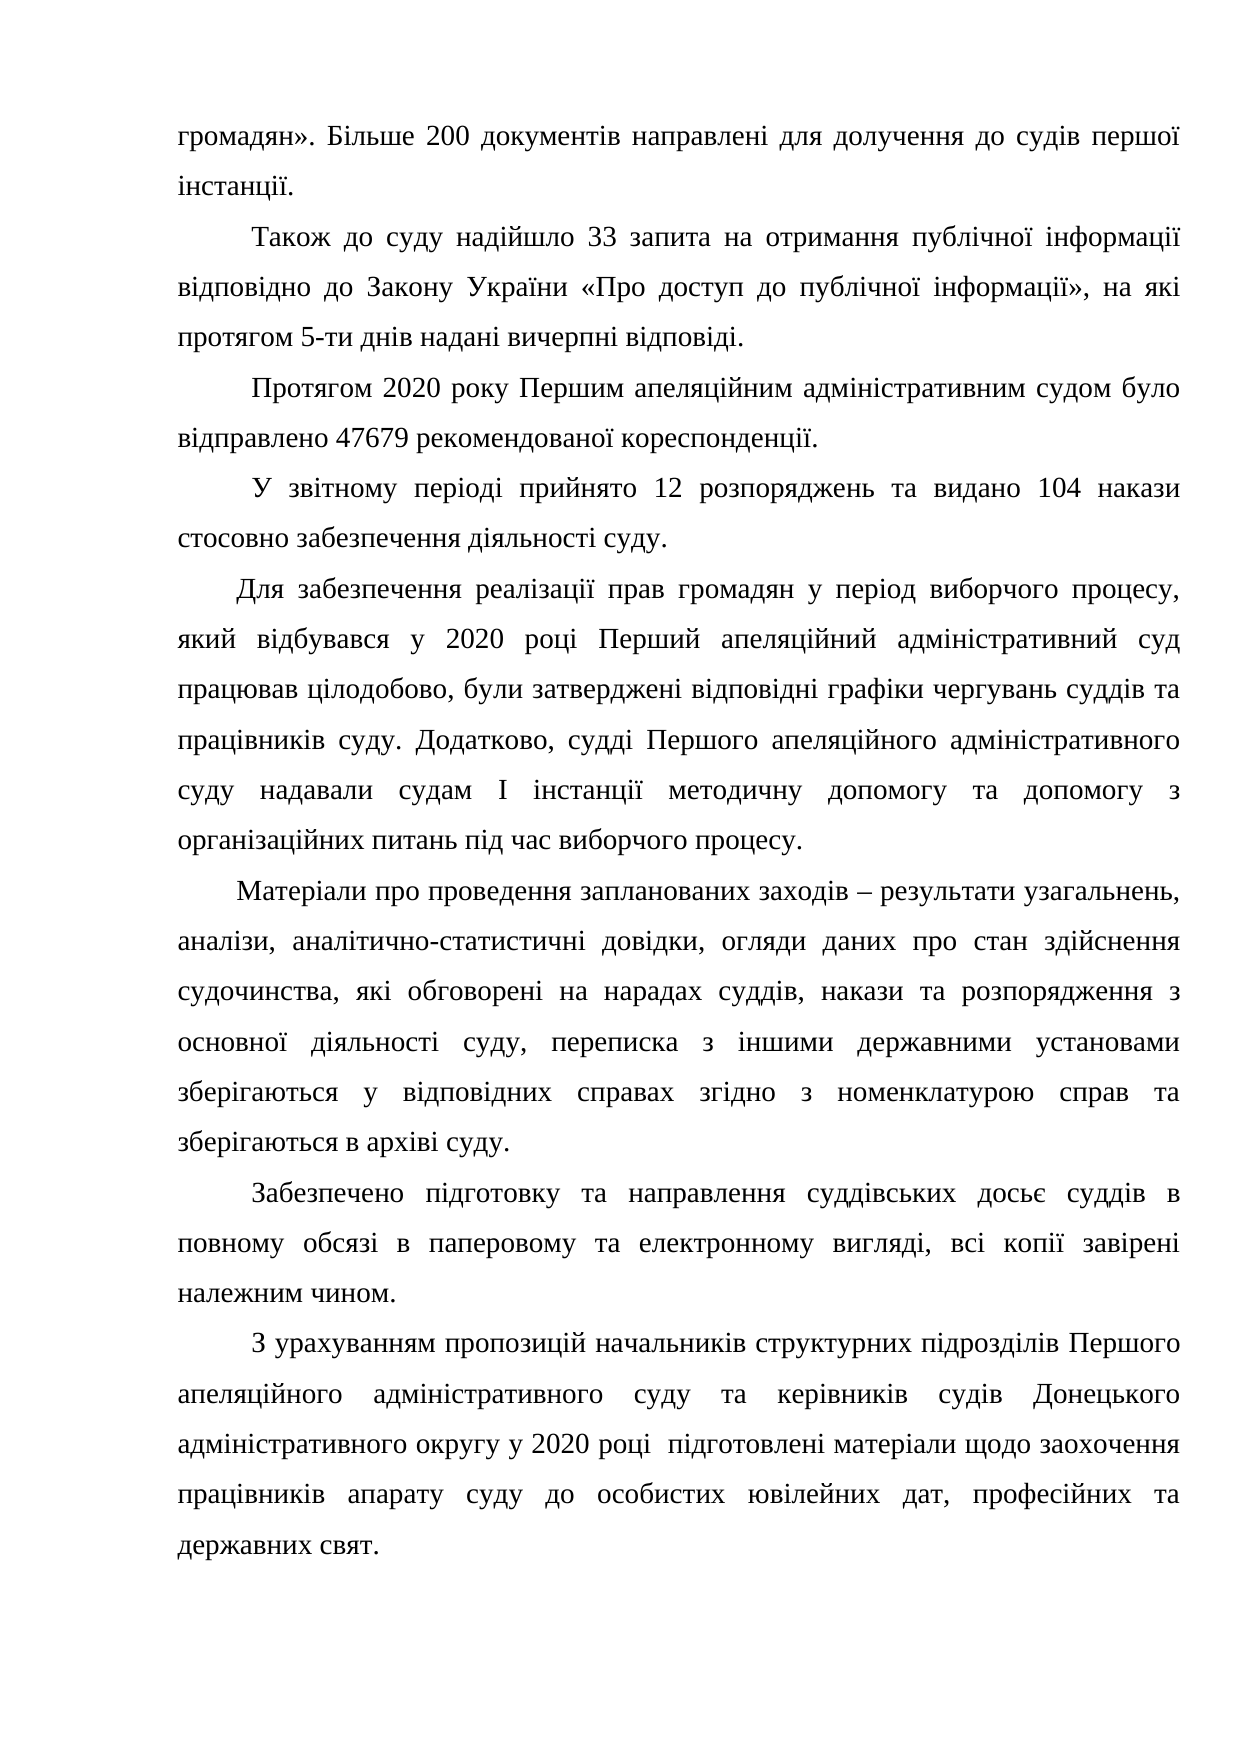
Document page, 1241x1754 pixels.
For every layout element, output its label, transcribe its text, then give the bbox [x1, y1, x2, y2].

text У звітному періоді прийнято 12 розпоряджень та видано 104 накази стосовно забезпечення діяльності суду. [177, 470, 1181, 554]
text Забезпечено підготовку та направлення суддівських досьє суддів в повному обсязі в паперовому та електронному вигляді, всі копії завірені належним чином. [177, 1175, 1181, 1309]
text Також до суду надійшло 33 запита на отримання публічної інформації відповідно до Закону України «Про доступ до публічної інформації», на які протягом 5-ти днів надані вичерпні відповіді. [177, 219, 1181, 353]
text Протягом 2020 року Першим апеляційним адміністративним судом було відправлено 47679 рекомендованої кореспонденції. [177, 370, 1181, 453]
text Матеріали про проведення запланованих заходів – результати узагальнень, аналізи, аналітично-статистичні довідки, огляди даних про стан здійснення судочинства, які обговорені на нарадах суддів, накази та розпорядження з основної діяльності суду, переписка з іншими державними установами зберігаються у відповідних справах згідно з номенклатурою справ та зберігаються в архіві суду. [177, 873, 1181, 1158]
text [177, 118, 1181, 202]
list Для забезпечення реалізації прав громадян у період виборчого процесу, який відбувався у 2020 році Перший апеляційний адміністративний суд працював цілодобово, були затверджені відповідні графіки чергувань суддів та працівників суду. Додатково, судді Першого апеляційного адміністративного суду надавали судам І інстанції методичну допомогу та допомогу з організаційних питань під час виборчого процесу. [177, 571, 1181, 856]
text З урахуванням пропозицій начальників структурних підрозділів Першого апеляційного адміністративного суду та керівників судів Донецького адміністративного округу у 2020 році підготовлені матеріали щодо заохочення працівників апарату суду до особистих ювілейних дат, професійних та державних свят. [177, 1326, 1181, 1560]
